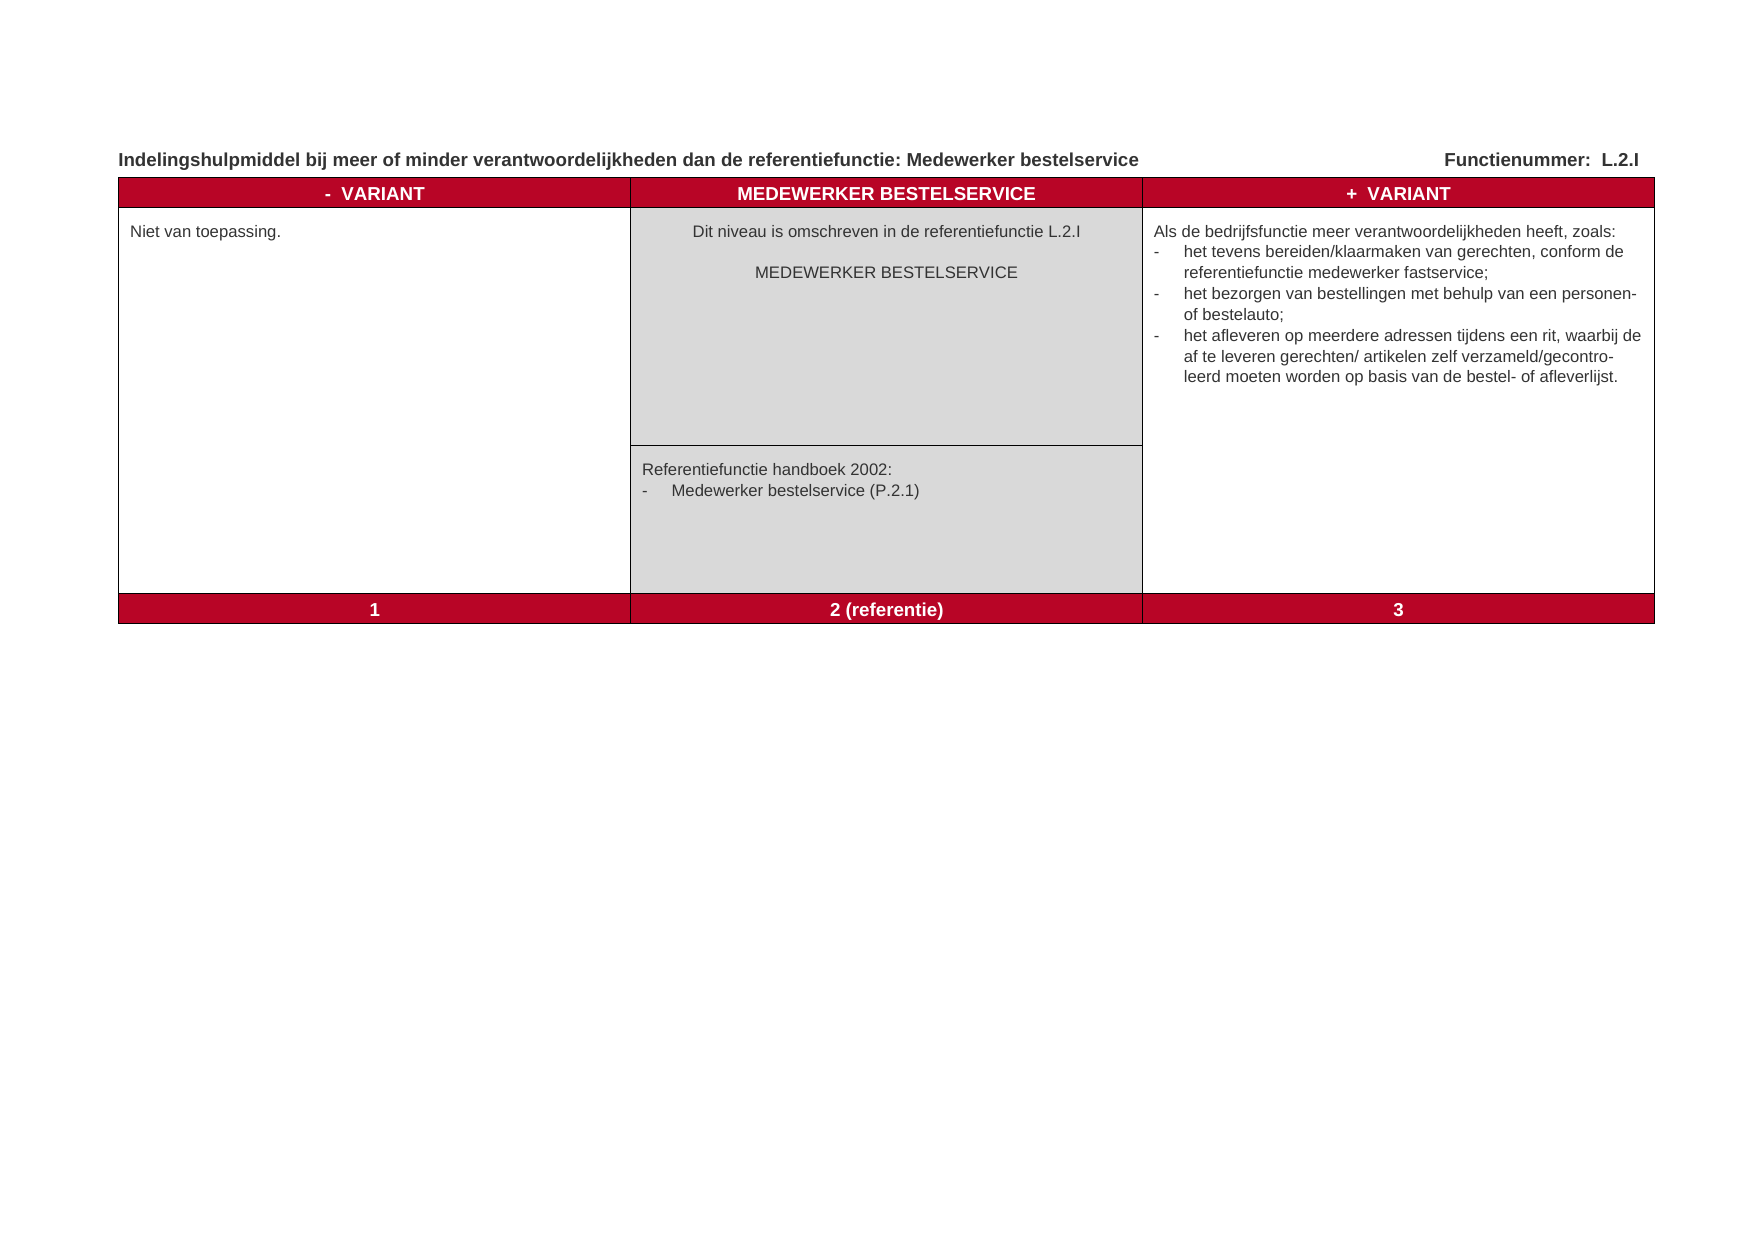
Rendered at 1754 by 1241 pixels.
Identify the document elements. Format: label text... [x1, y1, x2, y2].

table_header medewerker bestelservice [631, 178, 1142, 207]
table_header + VARIANT [1143, 178, 1654, 207]
table_cell Dit niveau is omschreven in de referentiefunctie L.2.I MEDEWERKER BESTELSERVICE [631, 208, 1142, 445]
table_cell Niet van toepassing. [119, 208, 630, 593]
table_cell 3 [1143, 594, 1654, 623]
table_cell 2 (referentie) [631, 594, 1142, 623]
table_cell Als de bedrijfsfunctie meer verantwoordelijkheden heeft, zoals: - het tevens bereiden/klaarmaken van gerechten, conform de referentiefunctie medewerker fastservice; - het bezorgen van bestellingen met behulp van een personen- of bestelauto; - het afleveren op meerdere adressen tijdens een rit, waarbij de af te leveren gerechten/ artikelen zelf verzameld/gecontroleerd moeten worden op basis van de bestel- of afleverlijst. [1143, 208, 1654, 593]
table_cell Referentiefunctie handboek 2002: - Medewerker bestelservice (P.2.1) [631, 446, 1142, 593]
table_cell 1 [119, 594, 630, 623]
table_header - VARIANT [119, 178, 630, 207]
